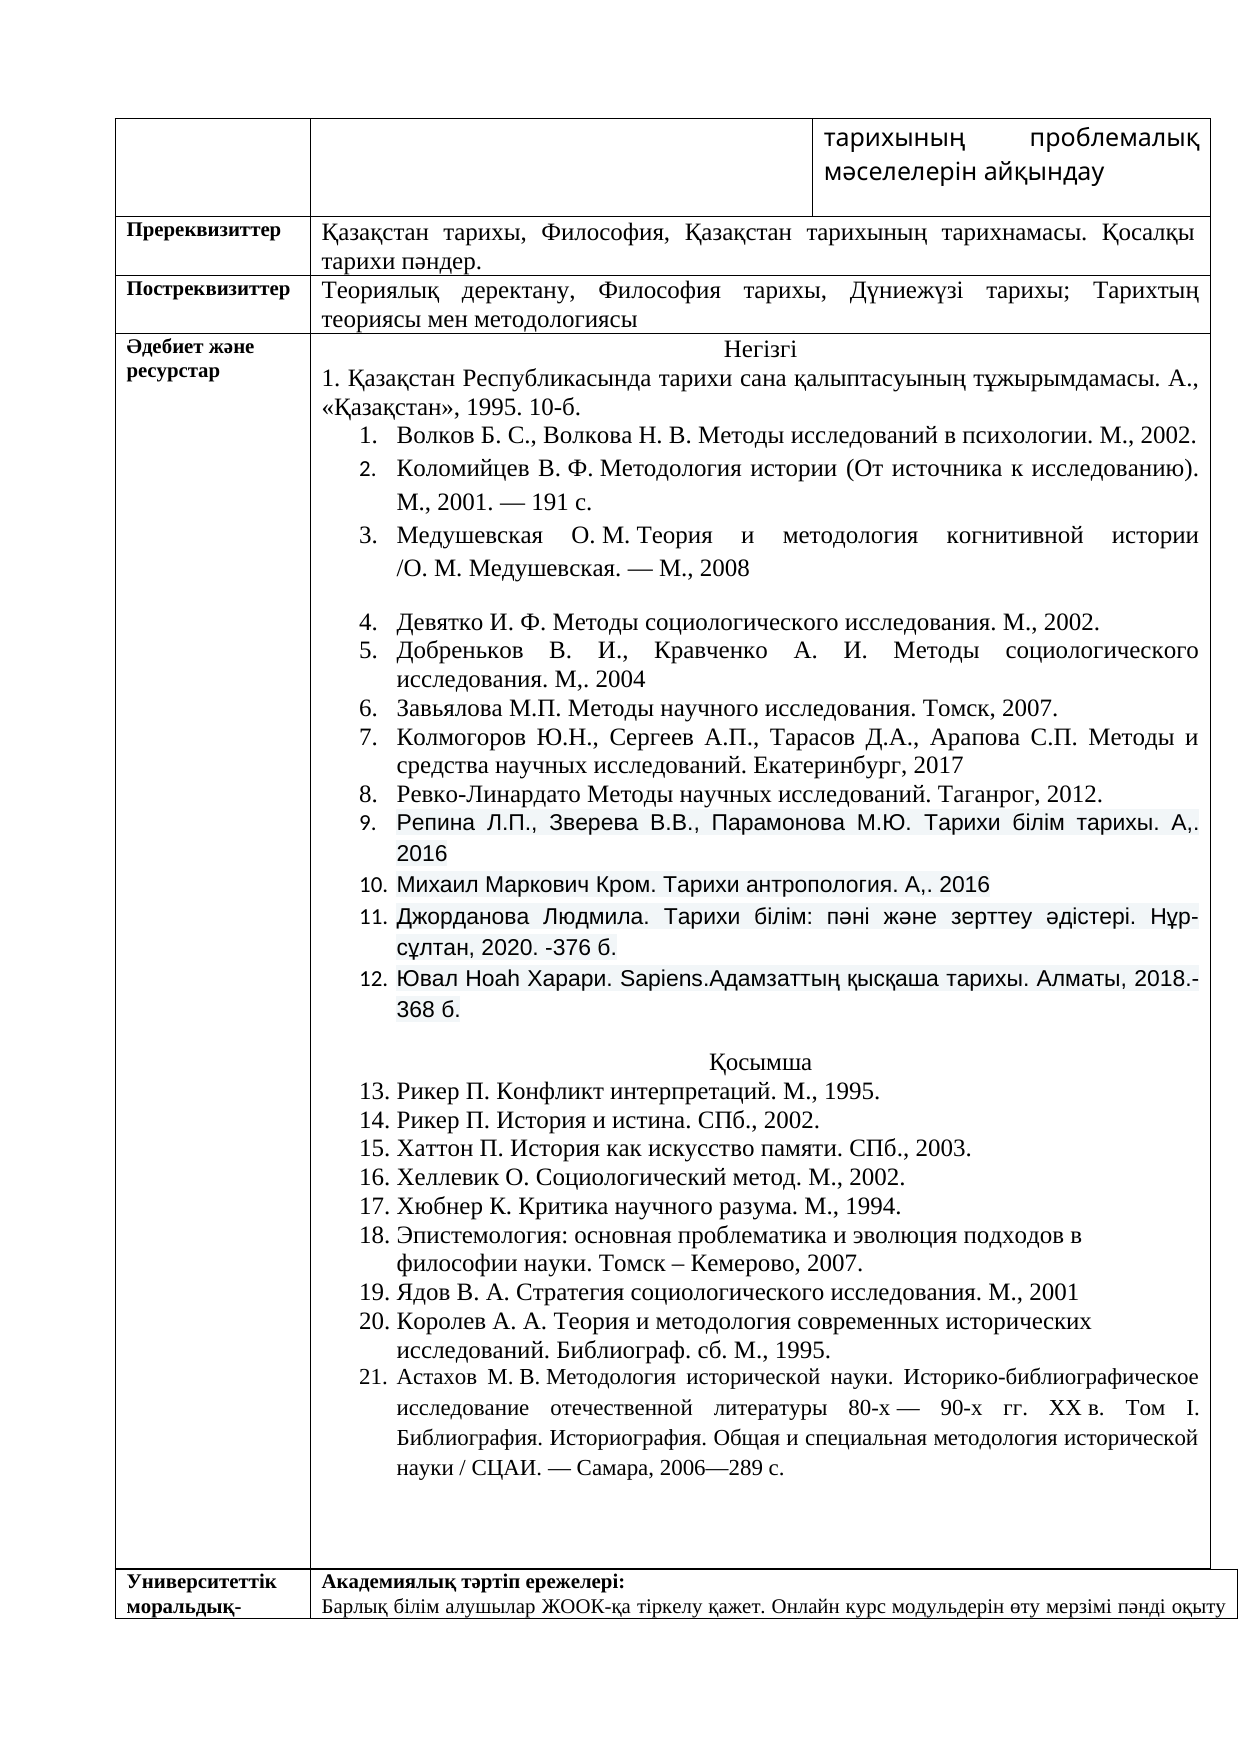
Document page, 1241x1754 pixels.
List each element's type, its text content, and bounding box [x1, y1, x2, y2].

table_cell Әдебиет және ресурстар [116, 334, 310, 1567]
table_cell Пререквизиттер [116, 217, 310, 274]
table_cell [813, 119, 1210, 216]
table_cell Теориялық деректану, Философия тарихы, Дүниежүзі тарихы; Тарихтың теориясы мен методологиясы [311, 276, 1210, 333]
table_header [311, 1570, 1237, 1618]
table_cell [311, 119, 812, 216]
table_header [116, 1570, 310, 1618]
table_cell Негізгі 1. Қазақстан Республикасында тарихи сана қалыптасуының тұжырымдамасы. А., «Қазақстан», 1995. 10-б. Волков Б. С., Волкова Н. В. Методы исследований в психологии. М., 2002. Коломийцев В. Ф. Методология истории (От источника к исследованию). М., 2001. — 191 с. Медушевская О. М. Теория и методология когнитивной истории /О. М. Медушевская. — М., 2008 Девятко И. Ф. Методы социологического исследования. М., 2002. Добреньков В. И., Кравченко А. И. Методы социологического исследования. М,. 2004 Завьялова М.П. Методы научного исследования. Томск, 2007. Колмогоров Ю.Н., Сергеев А.П., Тарасов Д.А., Арапова С.П. Методы и средства научных исследований. Екатеринбург, 2017 Ревко-Линардато Методы научных исследований. Таганрог, 2012. Репина Л.П., Зверева В.В., Парамонова М.Ю. Тарихи білім тарихы. А,. 2016 Михаил Маркович Кром. Тарихи антропология. А,. 2016 Джорданова Людмила. Тарихи білім: пәні және зерттеу әдістері. Нұр-сұлтан, 2020. -376 б. Ювал Ноаһ Харари. Sapiens.Адамзаттың қысқаша тарихы. Алматы, 2018.-368 б. Қосымша Рикер П. Конфликт интерпретаций. М., 1995. Рикер П. История и истина. СПб., 2002. Хаттон П. История как искусство памяти. СПб., 2003. Хеллевик О. Социологический метод. М., 2002. Хюбнер К. Критика научного разума. М., 1994. Эпистемология: основная проблематика и эволюция подходов в философии науки. Томск – Кемерово, 2007. Ядов В. А. Стратегия социологического исследования. М., 2001 Королев А. А. Теория и методология современных исторических исследований. Библиограф. сб. М., 1995. Астахов М. В. Методология исторической науки. Историко-библиографическое исследование отечественной литературы 80-х — 90-х гг. XX в. Том I. Библиография. Историография. Общая и специальная методология исторической науки / СЦАИ. — Самара, 2006—289 с. [311, 334, 1210, 1567]
table_cell Қазақстан тарихы, Философия, Қазақстан тарихының тарихнамасы. Қосалқы тарихи пәндер. [311, 217, 1210, 274]
table_cell Постреквизиттер [116, 276, 310, 333]
